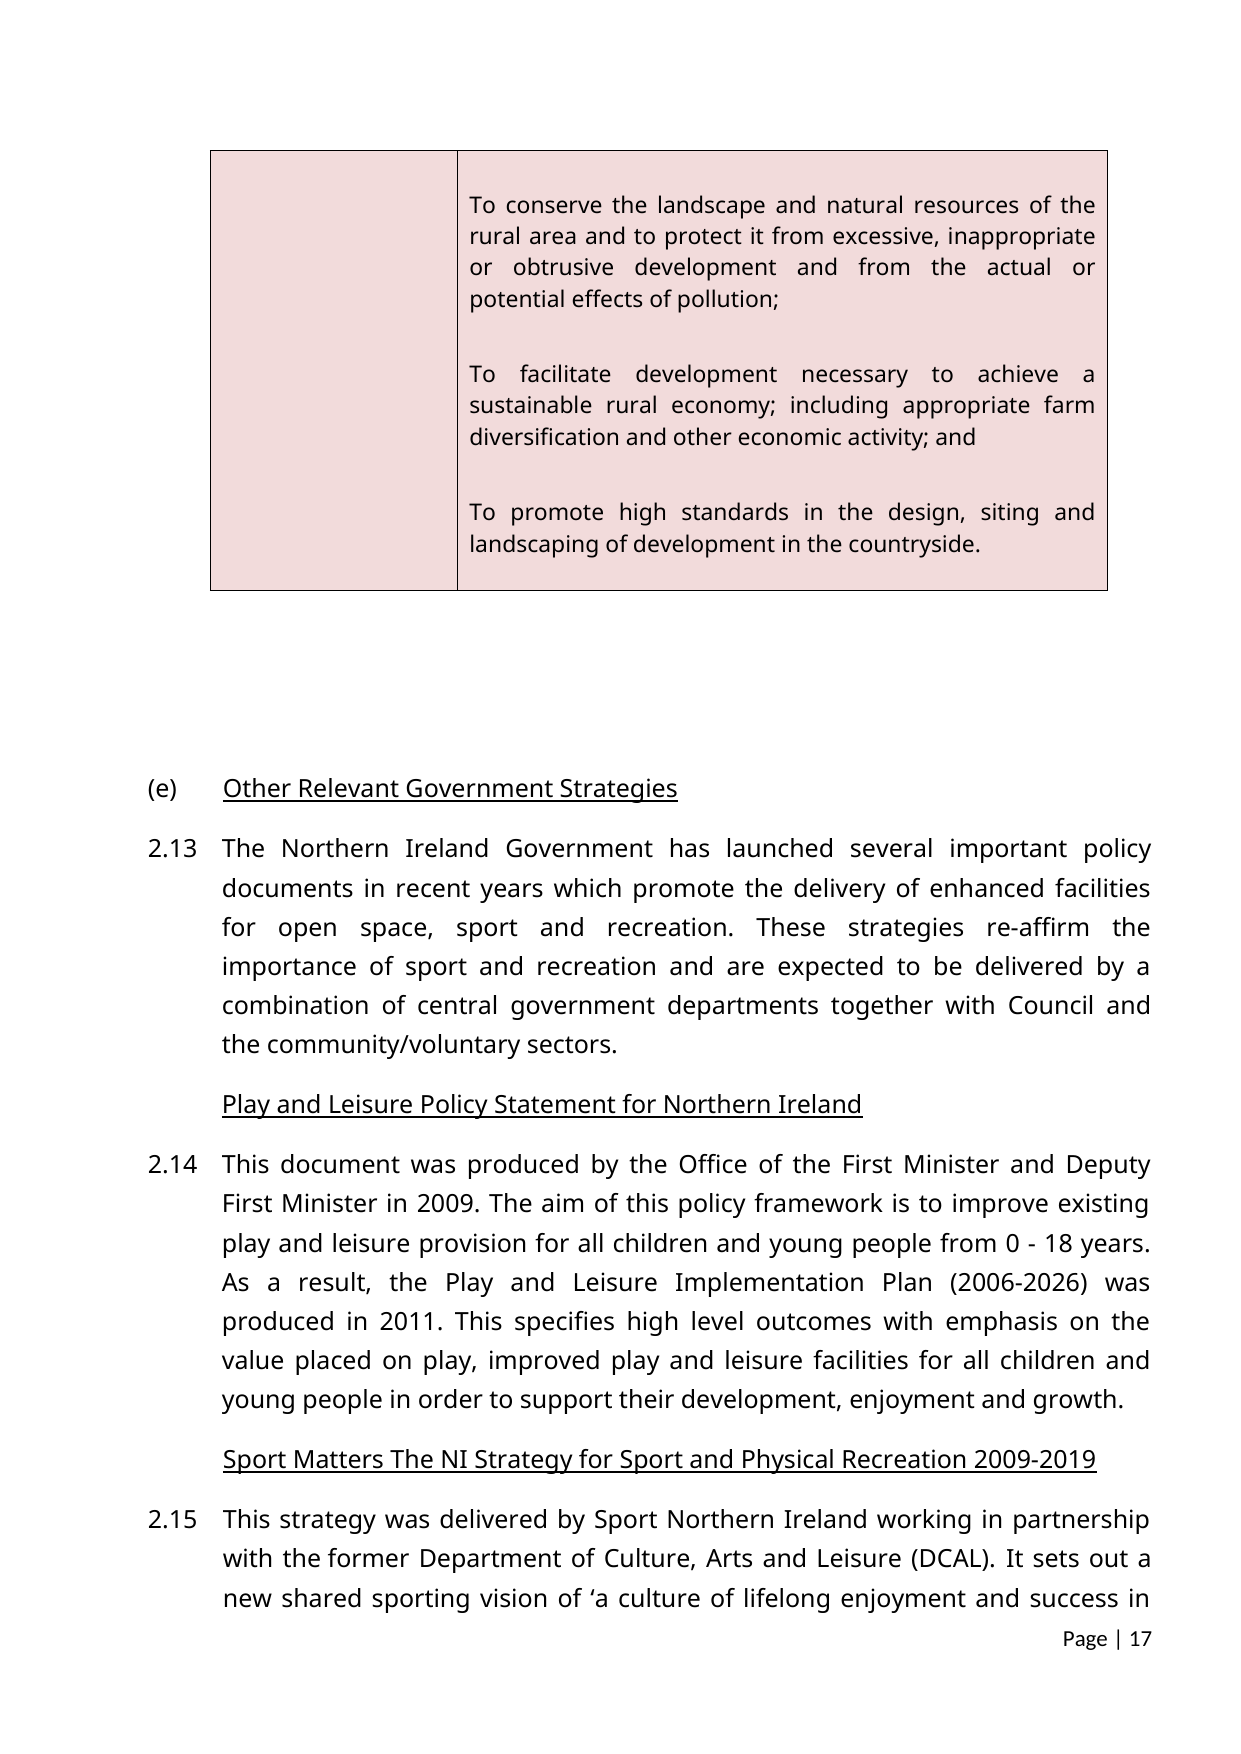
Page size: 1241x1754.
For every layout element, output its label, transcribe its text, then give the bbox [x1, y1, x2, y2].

text 2.13 The Northern Ireland Government has launched several important policy documents in recent years which promote the delivery of enhanced facilities for open space, sport and recreation. These strategies re-affirm the importance of sport and recreation and are expected to be delivered by a combination of central government departments together with Council and the community/voluntary sectors. [148, 831, 1152, 1061]
text Play and Leisure Policy Statement for Northern Ireland [148, 1087, 1152, 1121]
text (e) Other Relevant Government Strategies [148, 771, 1152, 805]
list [148, 1502, 1152, 1614]
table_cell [458, 151, 1107, 590]
text Sport Matters The NI Strategy for Sport and Physical Recreation 2009-2019 [223, 1442, 1152, 1476]
text 2.14 This document was produced by the Office of the First Minister and Deputy First Minister in 2009. The aim of this policy framework is to improve existing play and leisure provision for all children and young people from 0 - 18 years. As a result, the Play and Leisure Implementation Plan (2006-2026) was produced in 2011. This specifies high level outcomes with emphasis on the value placed on play, improved play and leisure facilities for all children and young people in order to support their development, enjoyment and growth. [148, 1147, 1152, 1416]
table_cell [211, 151, 457, 590]
